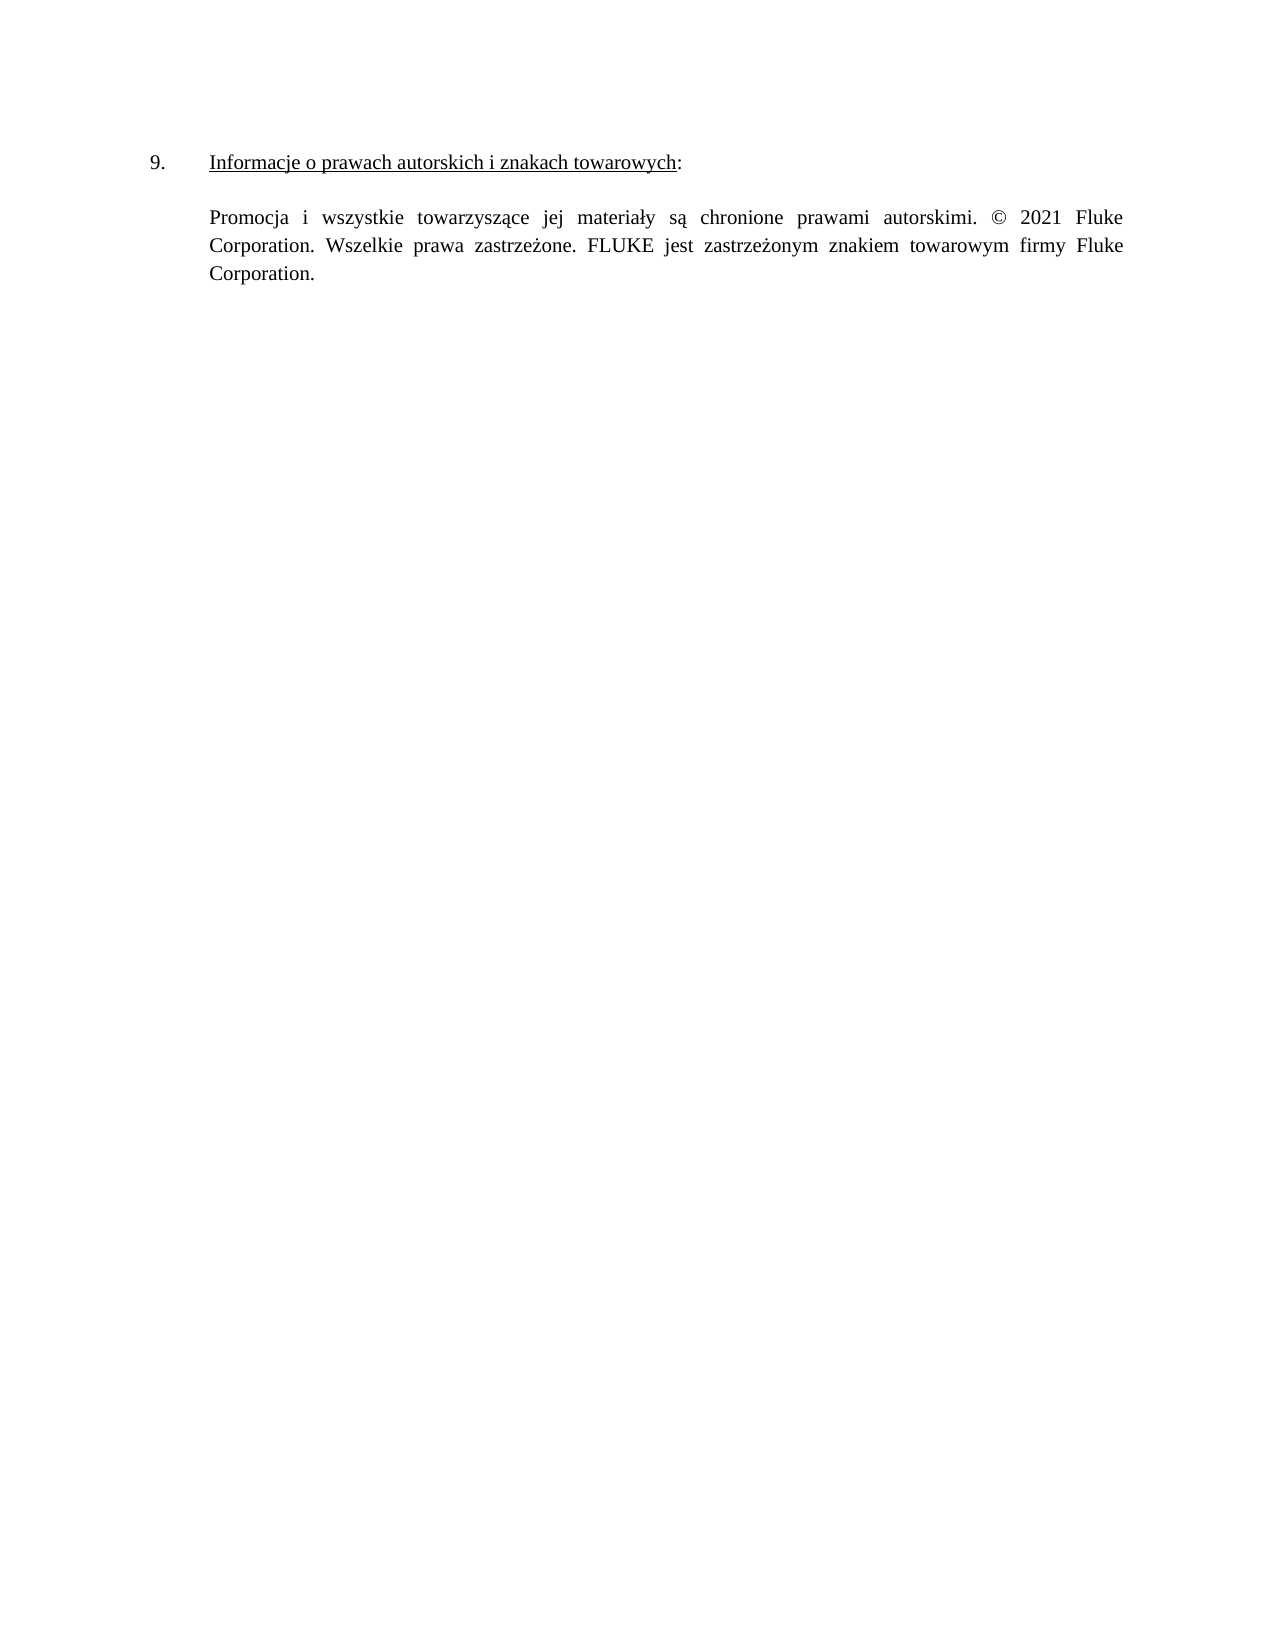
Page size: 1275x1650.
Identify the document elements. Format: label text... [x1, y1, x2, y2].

list Promocja i wszystkie towarzyszące jej materiały są chronione prawami autorskimi. © 2021 Fluke Corporation. Wszelkie prawa zastrzeżone. FLUKE jest zastrzeżonym znakiem towarowym firmy Fluke Corporation. [209, 205, 1125, 284]
list Informacje o prawach autorskich i znakach towarowych: [150, 150, 1125, 174]
